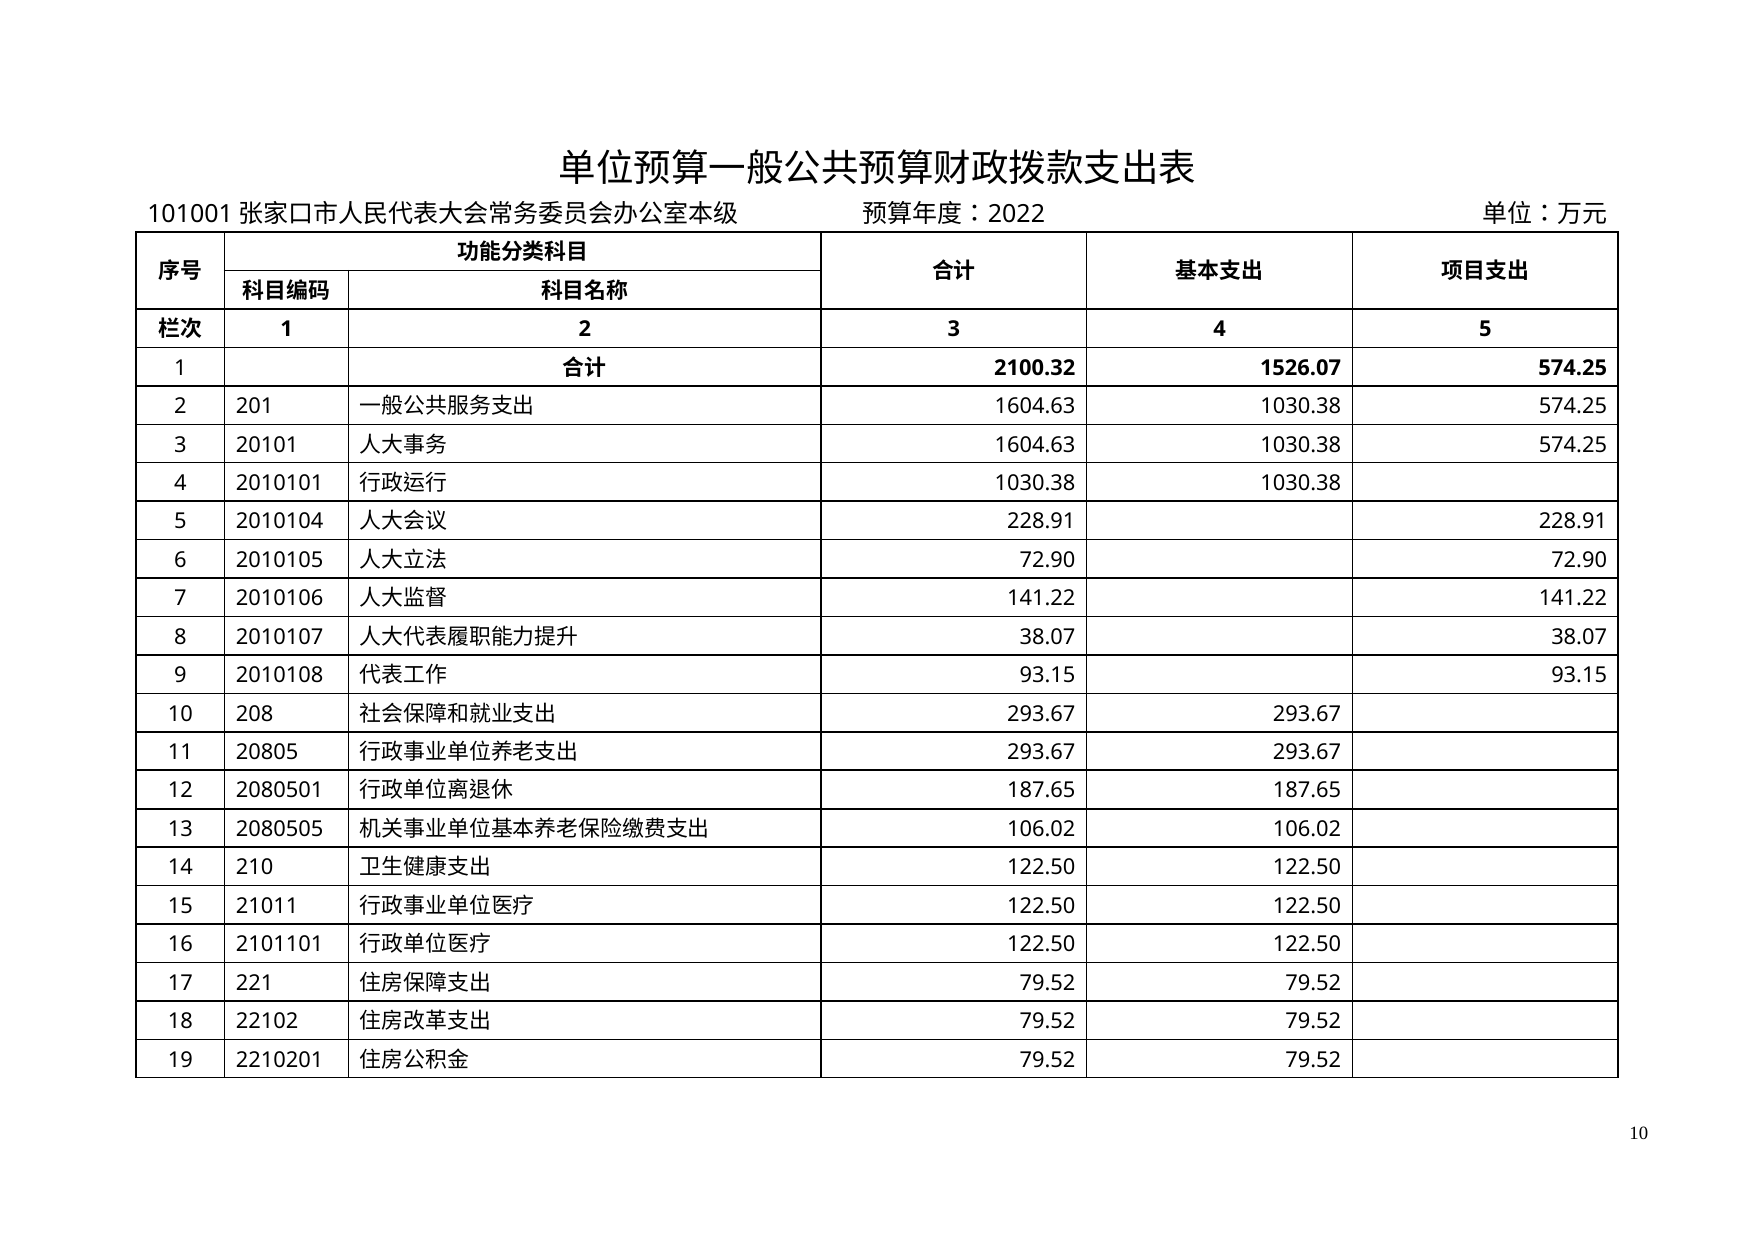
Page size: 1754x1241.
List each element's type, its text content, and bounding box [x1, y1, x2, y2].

table_cell 13 [137, 810, 224, 846]
table_cell 1604.63 [822, 425, 1086, 462]
table_cell 79.52 [822, 963, 1086, 1000]
table_cell 201 [225, 387, 348, 423]
table_cell 3 [137, 425, 224, 462]
table_cell 2 [349, 310, 820, 347]
table_cell 住房改革支出 [349, 1002, 820, 1038]
table_header 预算年度：2022 [822, 195, 1086, 231]
table_cell 一般公共服务支出 [349, 387, 820, 423]
table_cell 72.90 [1353, 540, 1617, 577]
table_cell 5 [137, 502, 224, 539]
table_cell [1353, 1002, 1617, 1038]
table_cell 行政运行 [349, 463, 820, 500]
table_cell 1 [225, 310, 348, 347]
table_cell 住房保障支出 [349, 963, 820, 1000]
table_cell 93.15 [1353, 656, 1617, 692]
text 单位预算一般公共预算财政拨款支出表 [106, 142, 1648, 193]
table_cell 122.50 [1087, 925, 1352, 962]
table_cell [1353, 771, 1617, 808]
table_cell 574.25 [1353, 387, 1617, 423]
table_cell [1087, 656, 1352, 692]
table_cell 21011 [225, 886, 348, 923]
table_cell 2010101 [225, 463, 348, 500]
table_cell 12 [137, 771, 224, 808]
table_cell 行政单位医疗 [349, 925, 820, 962]
table_cell 行政单位离退休 [349, 771, 820, 808]
table_cell [1353, 694, 1617, 731]
table_cell 2100.32 [822, 348, 1086, 385]
table_cell 106.02 [822, 810, 1086, 846]
table_cell 2 [137, 387, 224, 423]
table_cell 221 [225, 963, 348, 1000]
table_cell 卫生健康支出 [349, 848, 820, 885]
table_cell [1353, 848, 1617, 885]
table_cell 住房公积金 [349, 1040, 820, 1077]
table_cell 38.07 [822, 617, 1086, 654]
table_cell 122.50 [822, 925, 1086, 962]
table_cell 72.90 [822, 540, 1086, 577]
table_cell 79.52 [1087, 963, 1352, 1000]
table_cell 79.52 [1087, 1002, 1352, 1038]
table_cell [1353, 963, 1617, 1000]
table_cell 3 [822, 310, 1086, 347]
table_header 101001张家口市人民代表大会常务委员会办公室本级 [137, 195, 820, 231]
table_cell 7 [137, 579, 224, 616]
table_cell 9 [137, 656, 224, 692]
table_cell 106.02 [1087, 810, 1352, 846]
table_cell 38.07 [1353, 617, 1617, 654]
table_cell 210 [225, 848, 348, 885]
table_cell 16 [137, 925, 224, 962]
table_cell 2010106 [225, 579, 348, 616]
table_cell 228.91 [822, 502, 1086, 539]
table_cell 79.52 [822, 1002, 1086, 1038]
table_cell 293.67 [1087, 733, 1352, 769]
table_cell 2101101 [225, 925, 348, 962]
table_cell 6 [137, 540, 224, 577]
table_header 单位：万元 [1087, 195, 1617, 231]
table_cell 15 [137, 886, 224, 923]
table_cell 行政事业单位养老支出 [349, 733, 820, 769]
table_cell 228.91 [1353, 502, 1617, 539]
table_cell 141.22 [1353, 579, 1617, 616]
table_cell 2010105 [225, 540, 348, 577]
table_cell 人大事务 [349, 425, 820, 462]
table_cell [1353, 733, 1617, 769]
table_cell 19 [137, 1040, 224, 1077]
table_cell 8 [137, 617, 224, 654]
table_cell 项目支出 [1353, 233, 1617, 308]
table_cell [1087, 617, 1352, 654]
table_cell 14 [137, 848, 224, 885]
table_cell 合计 [349, 348, 820, 385]
table_cell 122.50 [1087, 848, 1352, 885]
table_cell 22102 [225, 1002, 348, 1038]
table_cell 2080501 [225, 771, 348, 808]
table_cell 1030.38 [822, 463, 1086, 500]
table_cell 2010108 [225, 656, 348, 692]
table_cell [1353, 810, 1617, 846]
table_cell 574.25 [1353, 348, 1617, 385]
table_cell 1604.63 [822, 387, 1086, 423]
table_cell [1353, 463, 1617, 500]
table_cell 合计 [822, 233, 1086, 308]
table_cell 574.25 [1353, 425, 1617, 462]
table_cell 行政事业单位医疗 [349, 886, 820, 923]
table_cell 人大立法 [349, 540, 820, 577]
table_cell 栏次 [137, 310, 224, 347]
table_cell 2080505 [225, 810, 348, 846]
table_cell 93.15 [822, 656, 1086, 692]
table_cell 科目编码 [225, 271, 348, 308]
table_cell 10 [137, 694, 224, 731]
table_cell 1 [137, 348, 224, 385]
table_cell 79.52 [1087, 1040, 1352, 1077]
table_cell 4 [1087, 310, 1352, 347]
table_cell 5 [1353, 310, 1617, 347]
table_cell 2010104 [225, 502, 348, 539]
table_cell [1353, 1040, 1617, 1077]
table_cell 4 [137, 463, 224, 500]
table_cell 17 [137, 963, 224, 1000]
table_cell 187.65 [822, 771, 1086, 808]
table_cell 293.67 [822, 694, 1086, 731]
table_cell 122.50 [822, 886, 1086, 923]
table_cell [1353, 886, 1617, 923]
table_cell 2010107 [225, 617, 348, 654]
table_cell 机关事业单位基本养老保险缴费支出 [349, 810, 820, 846]
table_cell 293.67 [822, 733, 1086, 769]
table_cell 20101 [225, 425, 348, 462]
table_cell 代表工作 [349, 656, 820, 692]
table_cell 18 [137, 1002, 224, 1038]
table_cell 79.52 [822, 1040, 1086, 1077]
table_cell [1353, 925, 1617, 962]
table_cell 人大会议 [349, 502, 820, 539]
table_cell 208 [225, 694, 348, 731]
table_cell 11 [137, 733, 224, 769]
table_cell 社会保障和就业支出 [349, 694, 820, 731]
table_cell 293.67 [1087, 694, 1352, 731]
table_cell [1087, 579, 1352, 616]
table_cell 人大监督 [349, 579, 820, 616]
table_cell 序号 [137, 233, 224, 308]
table_cell [225, 348, 348, 385]
table_cell 122.50 [822, 848, 1086, 885]
table_cell 1526.07 [1087, 348, 1352, 385]
table_cell 基本支出 [1087, 233, 1352, 308]
table_cell 1030.38 [1087, 387, 1352, 423]
table_cell [1087, 502, 1352, 539]
table_cell 1030.38 [1087, 425, 1352, 462]
table_cell 科目名称 [349, 271, 820, 308]
table_cell 人大代表履职能力提升 [349, 617, 820, 654]
table_cell 2210201 [225, 1040, 348, 1077]
table_cell 122.50 [1087, 886, 1352, 923]
table_cell 187.65 [1087, 771, 1352, 808]
table_cell 功能分类科目 [225, 233, 820, 270]
table_cell 20805 [225, 733, 348, 769]
table_cell 141.22 [822, 579, 1086, 616]
table_cell 1030.38 [1087, 463, 1352, 500]
table_cell [1087, 540, 1352, 577]
